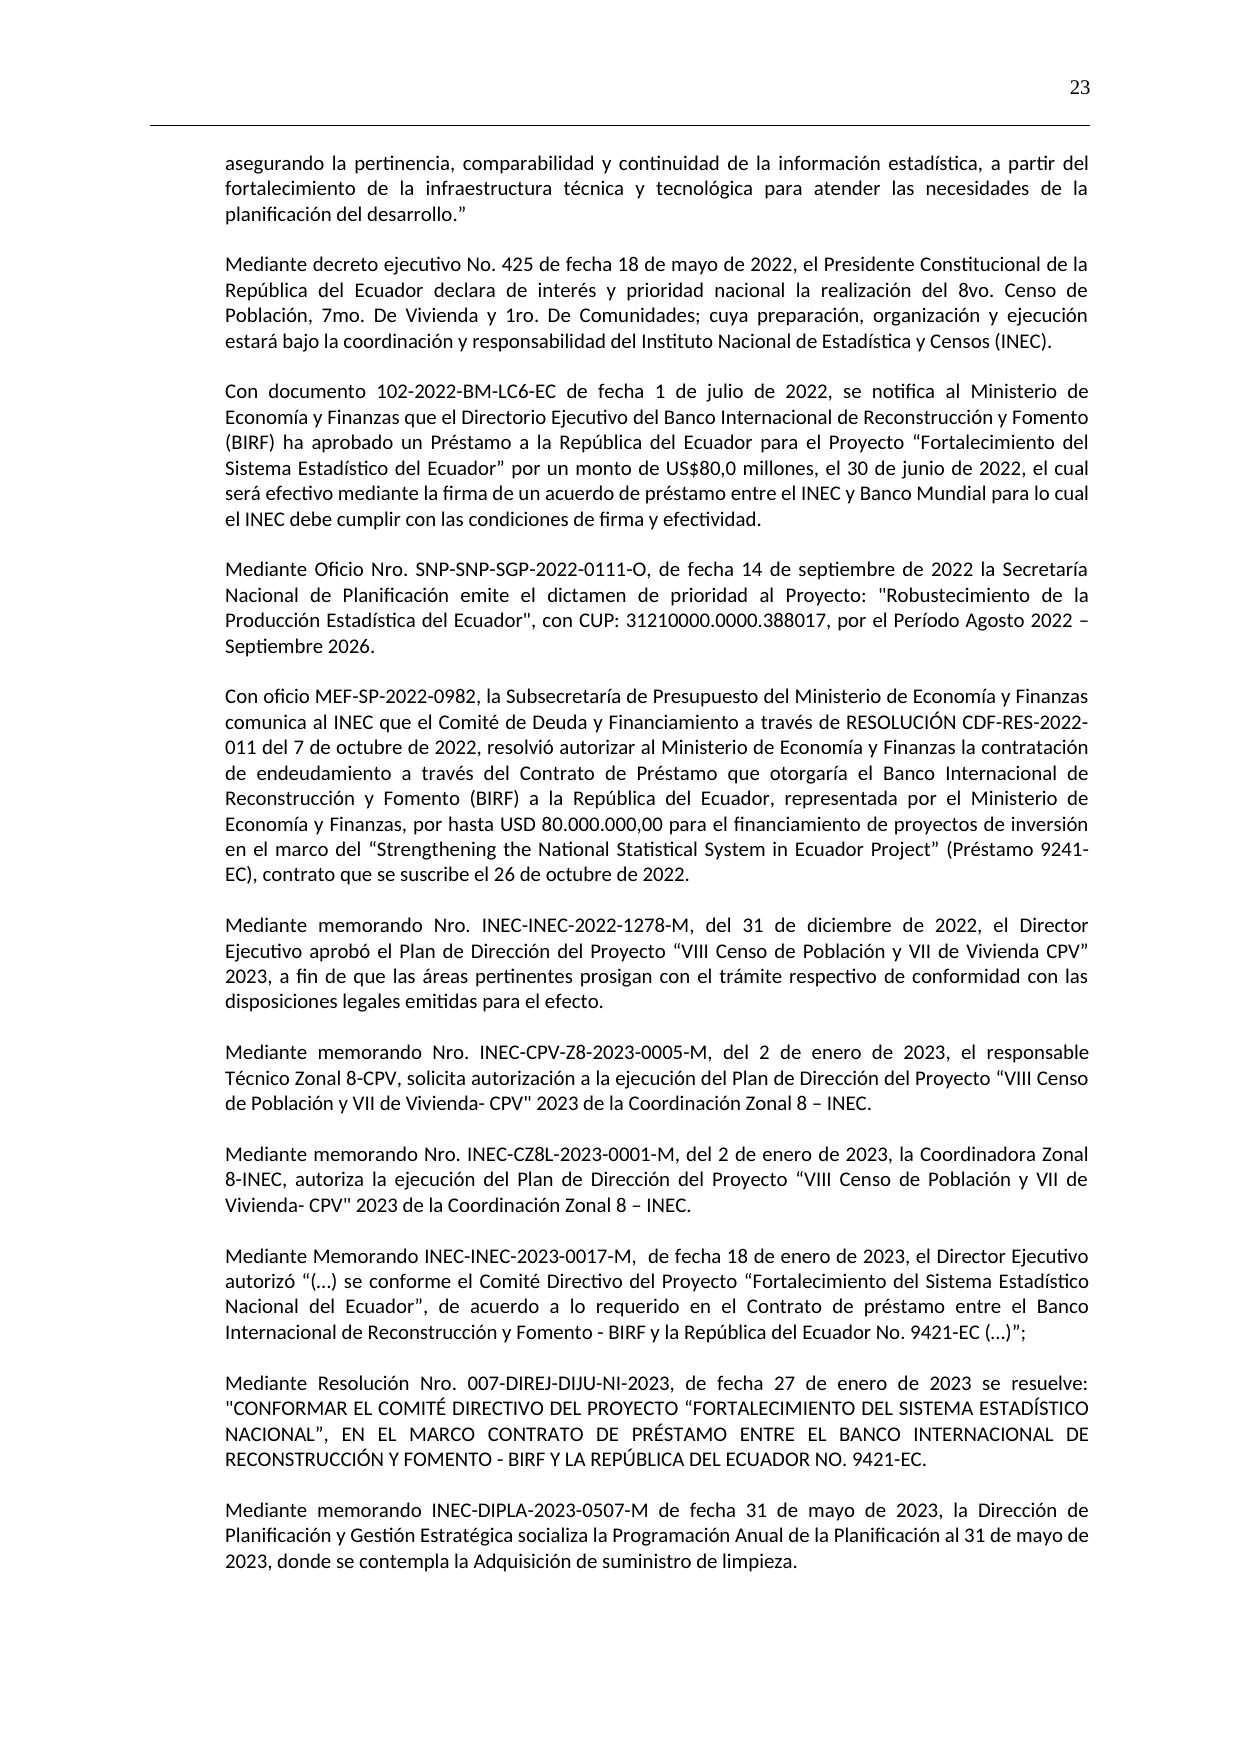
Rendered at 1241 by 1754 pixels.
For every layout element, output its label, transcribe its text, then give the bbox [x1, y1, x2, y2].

list Con documento 102-2022-BM-LC6-EC de fecha 1 de julio de 2022, se notifica al Ministerio de Economía y Finanzas que el Directorio Ejecutivo del Banco Internacional de Reconstrucción y Fomento (BIRF) ha aprobado un Préstamo a la República del Ecuador para el Proyecto “Fortalecimiento del Sistema Estadístico del Ecuador” por un monto de US$80,0 millones, el 30 de junio de 2022, el cual será efectivo mediante la firma de un acuerdo de préstamo entre el INEC y Banco Mundial para lo cual el INEC debe cumplir con las condiciones de firma y efectividad. [225, 379, 1090, 531]
list Mediante Memorando INEC-INEC-2023-0017-M, de fecha 18 de enero de 2023, el Director Ejecutivo autorizó “(…) se conforme el Comité Directivo del Proyecto “Fortalecimiento del Sistema Estadístico Nacional del Ecuador”, de acuerdo a lo requerido en el Contrato de préstamo entre el Banco Internacional de Reconstrucción y Fomento - BIRF y la República del Ecuador No. 9421-EC (…)”; [225, 1243, 1090, 1344]
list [225, 150, 1090, 226]
list Mediante decreto ejecutivo No. 425 de fecha 18 de mayo de 2022, el Presidente Constitucional de la República del Ecuador declara de interés y prioridad nacional la realización del 8vo. Censo de Población, 7mo. De Vivienda y 1ro. De Comunidades; cuya preparación, organización y ejecución estará bajo la coordinación y responsabilidad del Instituto Nacional de Estadística y Censos (INEC). [225, 252, 1090, 353]
list Mediante memorando Nro. INEC-CPV-Z8-2023-0005-M, del 2 de enero de 2023, el responsable Técnico Zonal 8-CPV, solicita autorización a la ejecución del Plan de Dirección del Proyecto “VIII Censo de Población y VII de Vivienda- CPV" 2023 de la Coordinación Zonal 8 – INEC. [225, 1039, 1090, 1116]
list Mediante Oficio Nro. SNP-SNP-SGP-2022-0111-O, de fecha 14 de septiembre de 2022 la Secretaría Nacional de Planificación emite el dictamen de prioridad al Proyecto: "Robustecimiento de la Producción Estadística del Ecuador", con CUP: 31210000.0000.388017, por el Período Agosto 2022 – Septiembre 2026. [225, 557, 1090, 658]
list Mediante memorando Nro. INEC-CZ8L-2023-0001-M, del 2 de enero de 2023, la Coordinadora Zonal 8-INEC, autoriza la ejecución del Plan de Dirección del Proyecto “VIII Censo de Población y VII de Vivienda- CPV" 2023 de la Coordinación Zonal 8 – INEC. [225, 1141, 1090, 1217]
list Mediante memorando Nro. INEC-INEC-2022-1278-M, del 31 de diciembre de 2022, el Director Ejecutivo aprobó el Plan de Dirección del Proyecto “VIII Censo de Población y VII de Vivienda CPV” 2023, a fin de que las áreas pertinentes prosigan con el trámite respectivo de conformidad con las disposiciones legales emitidas para el efecto. [225, 912, 1090, 1014]
list Mediante memorando INEC-DIPLA-2023-0507-M de fecha 31 de mayo de 2023, la Dirección de Planificación y Gestión Estratégica socializa la Programación Anual de la Planificación al 31 de mayo de 2023, donde se contempla la Adquisición de suministro de limpieza. [225, 1497, 1090, 1573]
list Mediante Resolución Nro. 007-DIREJ-DIJU-NI-2023, de fecha 27 de enero de 2023 se resuelve: "CONFORMAR EL COMITÉ DIRECTIVO DEL PROYECTO “FORTALECIMIENTO DEL SISTEMA ESTADÍSTICO NACIONAL”, EN EL MARCO CONTRATO DE PRÉSTAMO ENTRE EL BANCO INTERNACIONAL DE RECONSTRUCCIÓN Y FOMENTO - BIRF Y LA REPÚBLICA DEL ECUADOR NO. 9421-EC. [225, 1370, 1090, 1472]
list Con oficio MEF-SP-2022-0982, la Subsecretaría de Presupuesto del Ministerio de Economía y Finanzas comunica al INEC que el Comité de Deuda y Financiamiento a través de RESOLUCIÓN CDF-RES-2022-011 del 7 de octubre de 2022, resolvió autorizar al Ministerio de Economía y Finanzas la contratación de endeudamiento a través del Contrato de Préstamo que otorgaría el Banco Internacional de Reconstrucción y Fomento (BIRF) a la República del Ecuador, representada por el Ministerio de Economía y Finanzas, por hasta USD 80.000.000,00 para el financiamiento de proyectos de inversión en el marco del “Strengthening the National Statistical System in Ecuador Project” (Préstamo 9241-EC), contrato que se suscribe el 26 de octubre de 2022. [225, 684, 1090, 887]
